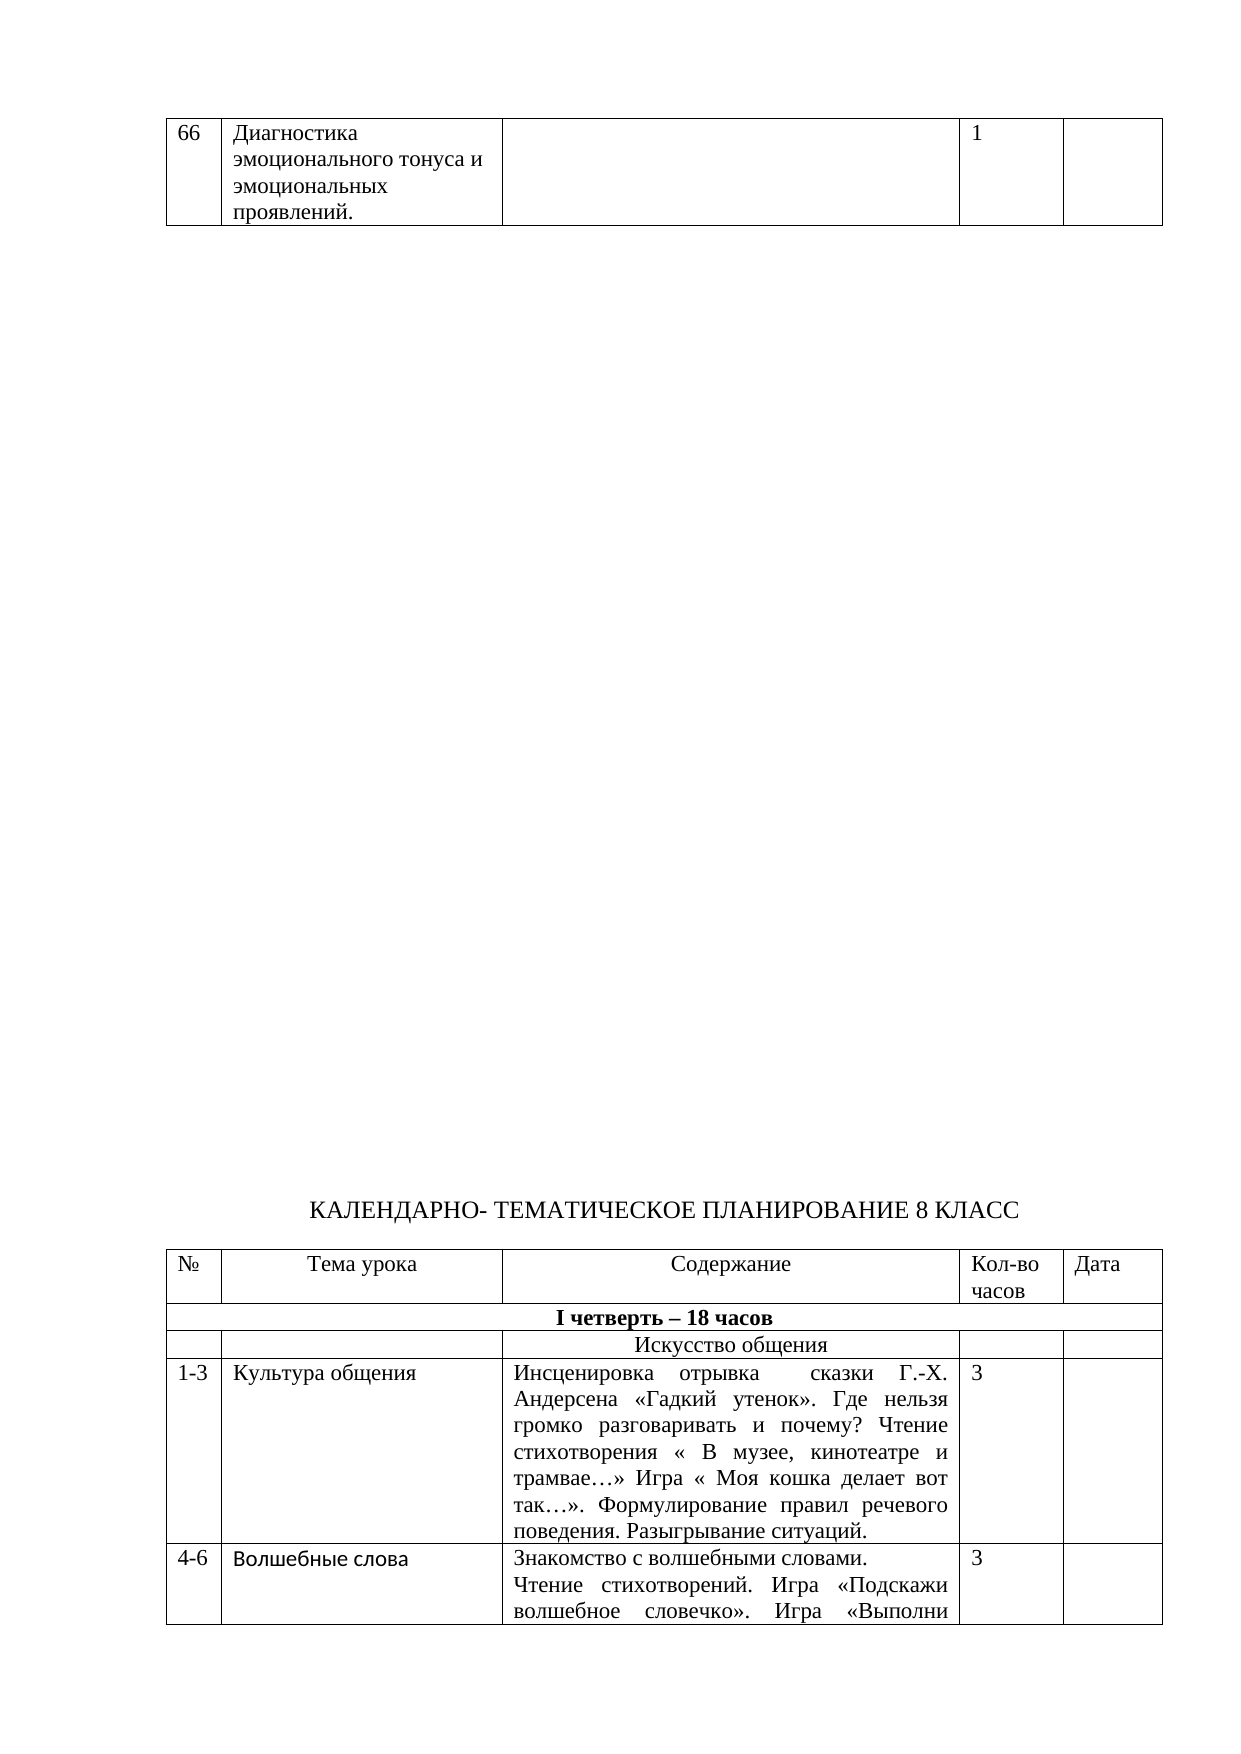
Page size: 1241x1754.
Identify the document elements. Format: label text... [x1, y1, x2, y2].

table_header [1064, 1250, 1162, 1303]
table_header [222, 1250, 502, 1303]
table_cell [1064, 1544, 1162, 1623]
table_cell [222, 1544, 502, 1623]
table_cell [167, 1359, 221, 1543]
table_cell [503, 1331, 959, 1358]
text КАЛЕНДАРНО- ТЕМАТИЧЕСКОЕ ПЛАНИРОВАНИЕ 8 КЛАСС [177, 1195, 1152, 1224]
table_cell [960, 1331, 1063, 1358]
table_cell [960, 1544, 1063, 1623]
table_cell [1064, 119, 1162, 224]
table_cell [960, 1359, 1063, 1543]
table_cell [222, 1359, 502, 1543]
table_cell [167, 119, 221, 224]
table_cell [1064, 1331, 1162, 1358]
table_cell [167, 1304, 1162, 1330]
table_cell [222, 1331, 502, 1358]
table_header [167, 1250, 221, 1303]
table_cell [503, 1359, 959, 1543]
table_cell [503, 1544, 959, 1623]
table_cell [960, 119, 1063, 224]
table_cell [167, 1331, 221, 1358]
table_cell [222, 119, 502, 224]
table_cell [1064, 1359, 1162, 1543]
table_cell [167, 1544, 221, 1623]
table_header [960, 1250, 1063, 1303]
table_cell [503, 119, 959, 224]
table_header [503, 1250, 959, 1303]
